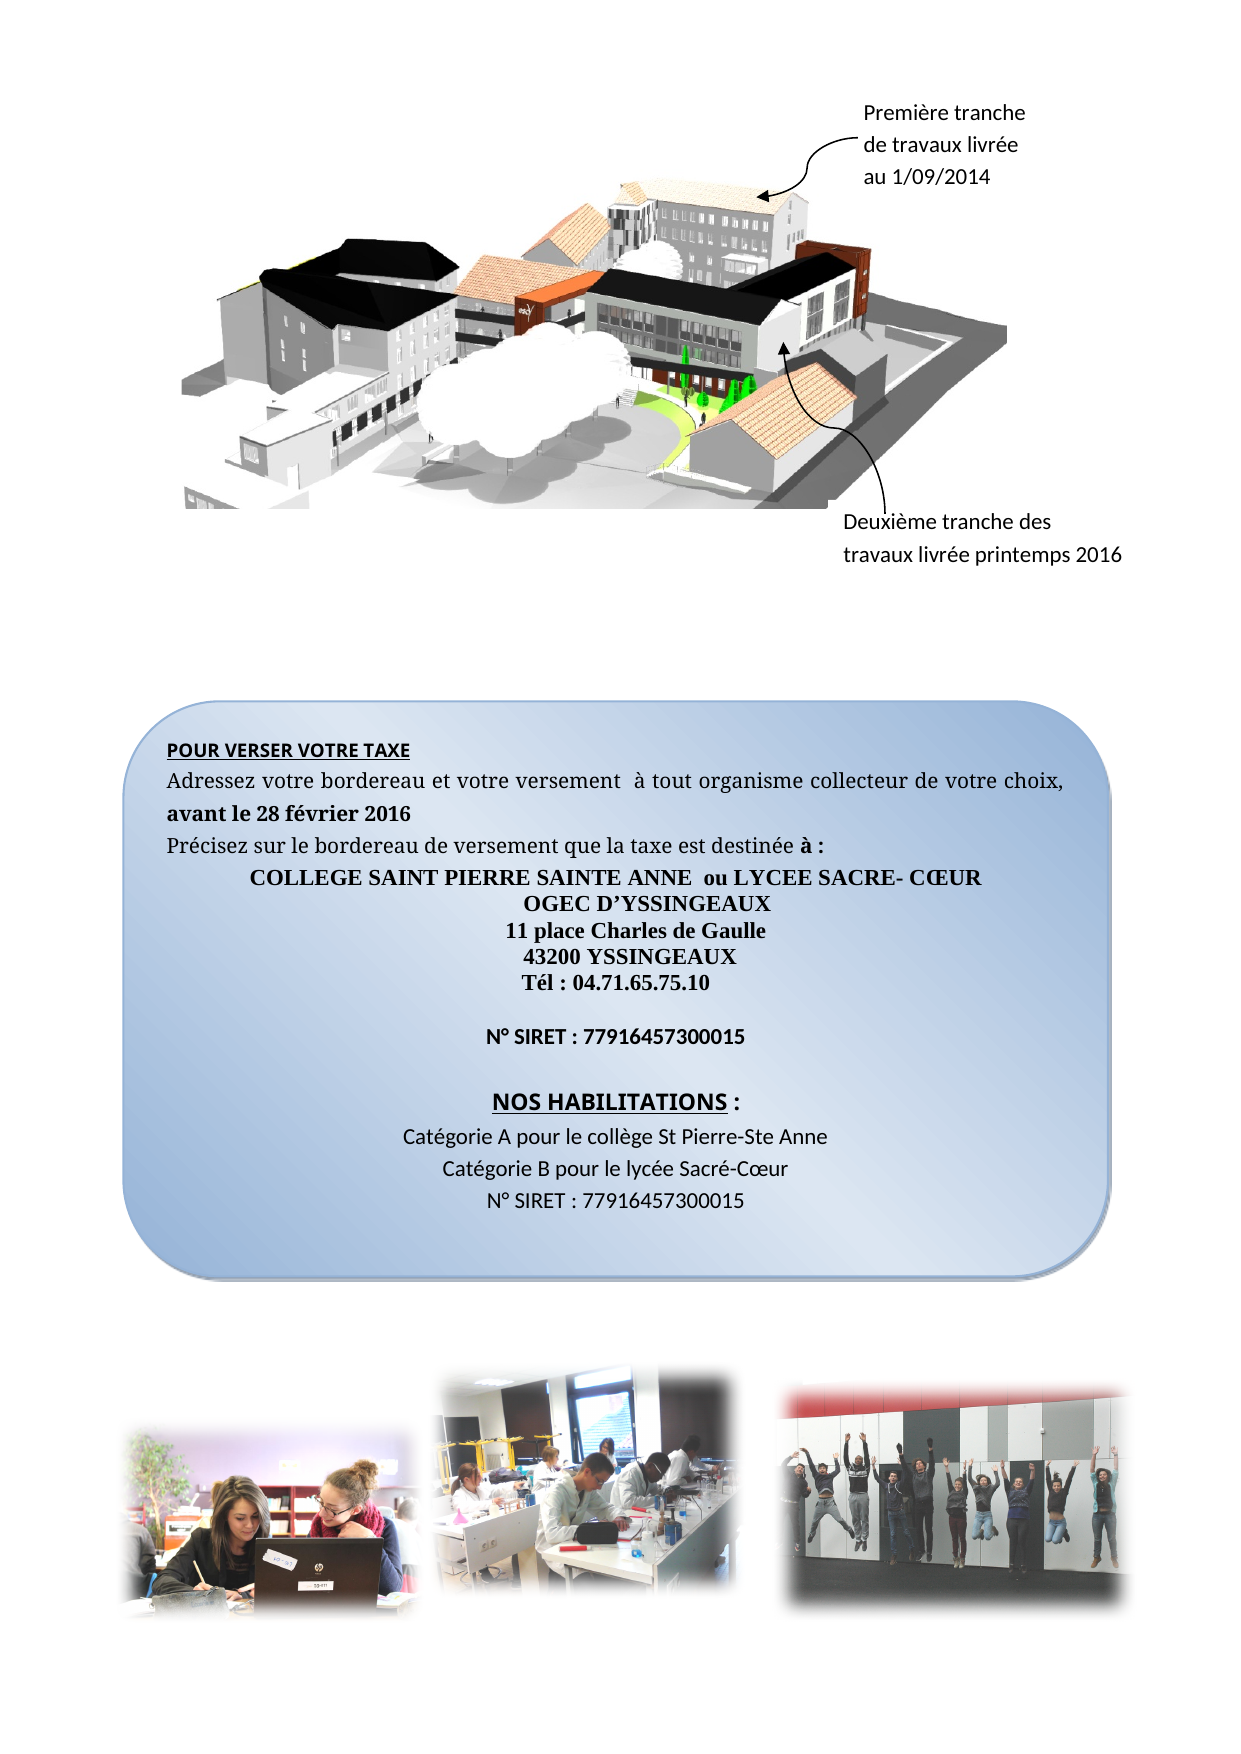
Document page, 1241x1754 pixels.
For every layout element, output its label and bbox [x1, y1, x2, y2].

picture [181, 165, 1007, 509]
